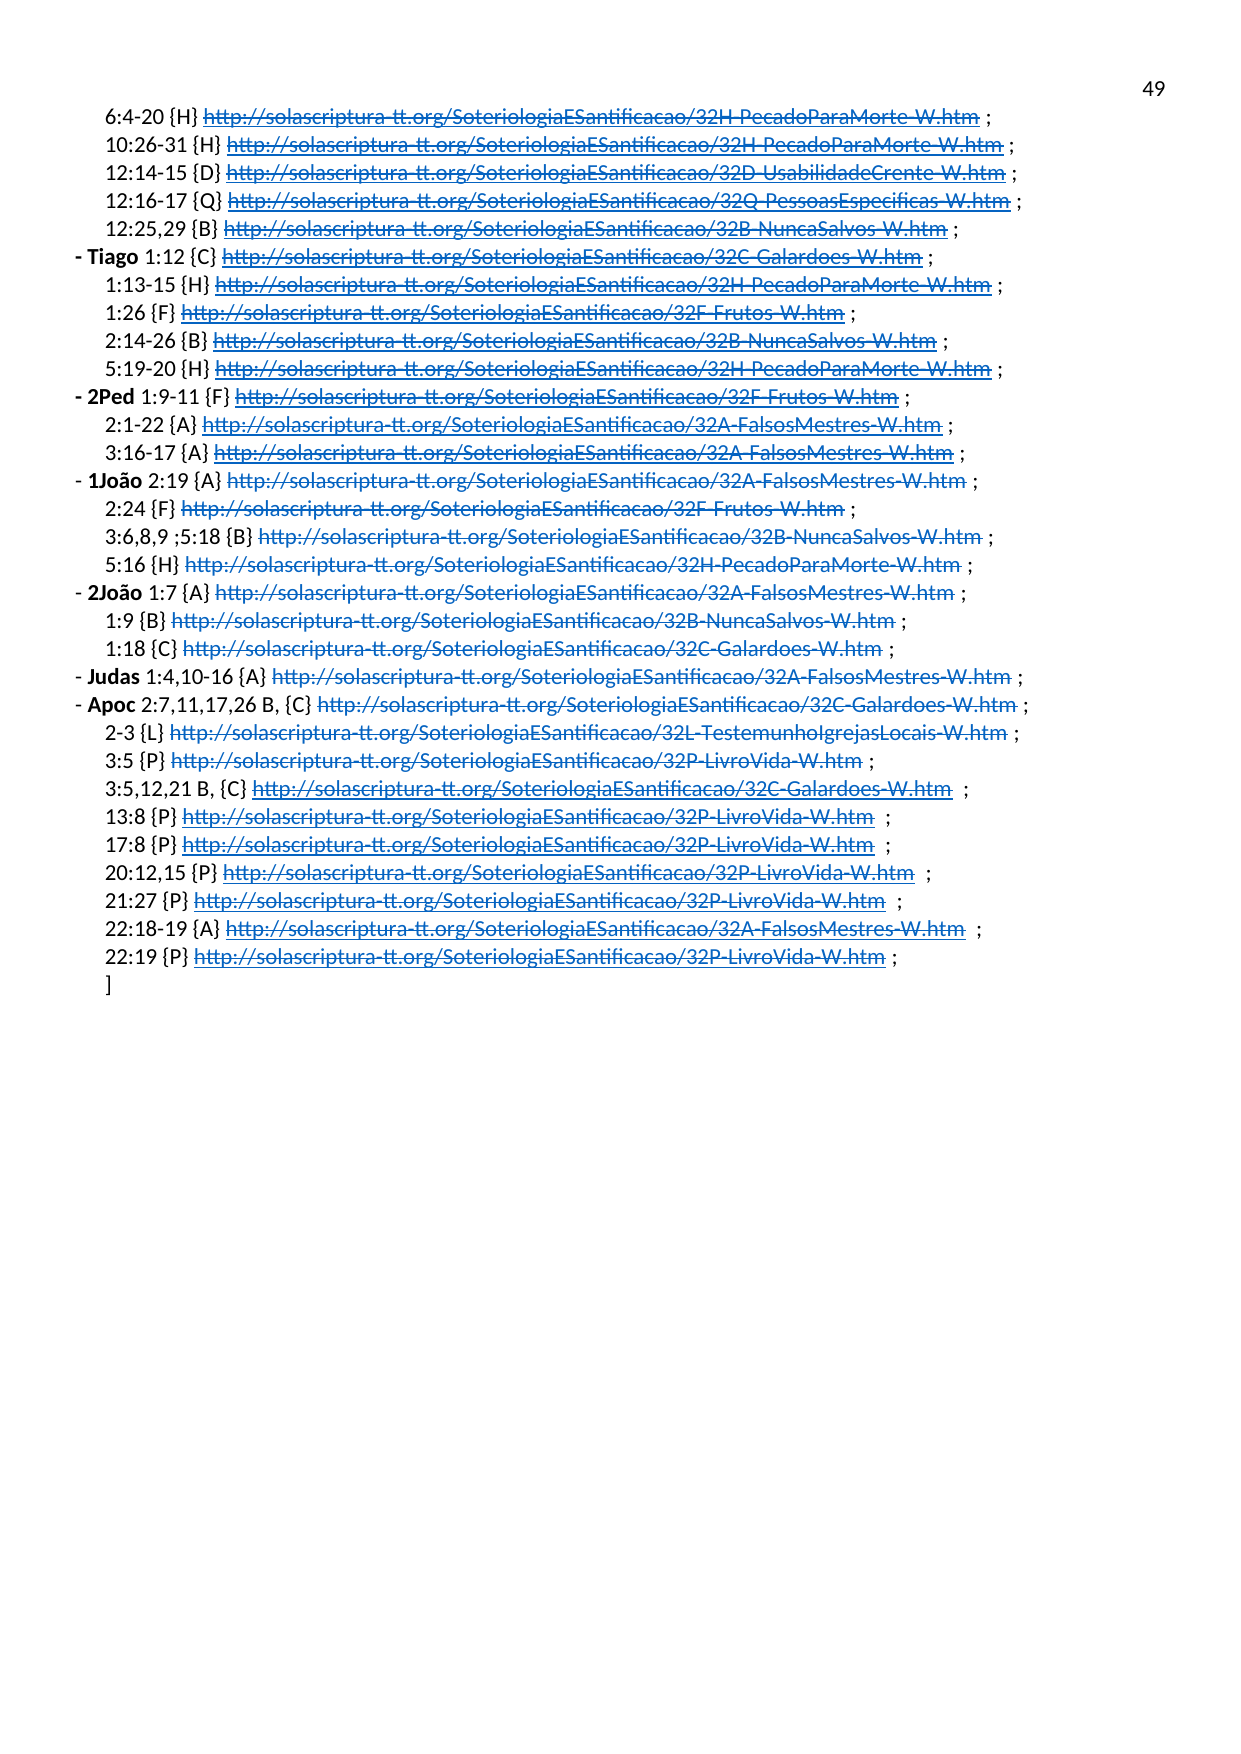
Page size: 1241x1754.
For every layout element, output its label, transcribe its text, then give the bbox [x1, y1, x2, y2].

list 12:14-15 {D} http://solascriptura-tt.org/SoteriologiaESantificacao/32D-UsabilidadeCrente-W.htm ; [104, 158, 1165, 186]
list - Tiago 1:12 {C} http://solascriptura-tt.org/SoteriologiaESantificacao/32C-Galardoes-W.htm ; [75, 242, 1165, 270]
text 1:9 {B} http://solascriptura-tt.org/SoteriologiaESantificacao/32B-NuncaSalvos-W.htm ; [104, 606, 1165, 634]
text 2-3 {L} http://solascriptura-tt.org/SoteriologiaESantificacao/32L-TestemunhoIgrejasLocais-W.htm ; [104, 718, 1165, 746]
list 17:8 {P} http://solascriptura-tt.org/SoteriologiaESantificacao/32P-LivroVida-W.htm ; [104, 830, 1165, 858]
list 3:5,12,21 B, {C} http://solascriptura-tt.org/SoteriologiaESantificacao/32C-Galardoes-W.htm ; [104, 774, 1165, 802]
list 22:19 {P} http://solascriptura-tt.org/SoteriologiaESantificacao/32P-LivroVida-W.htm ; [104, 942, 1165, 971]
list - 2Ped 1:9-11 {F} http://solascriptura-tt.org/SoteriologiaESantificacao/32F-Frutos-W.htm ; [75, 382, 1165, 410]
list 10:26-31 {H} http://solascriptura-tt.org/SoteriologiaESantificacao/32H-PecadoParaMorte-W.htm ; [104, 130, 1165, 158]
list 6:4-20 {H} http://solascriptura-tt.org/SoteriologiaESantificacao/32H-PecadoParaMorte-W.htm ; [104, 102, 1165, 130]
list 20:12,15 {P} http://solascriptura-tt.org/SoteriologiaESantificacao/32P-LivroVida-W.htm ; [104, 858, 1165, 886]
list 22:18-19 {A} http://solascriptura-tt.org/SoteriologiaESantificacao/32A-FalsosMestres-W.htm ; [104, 914, 1165, 942]
list 21:27 {P} http://solascriptura-tt.org/SoteriologiaESantificacao/32P-LivroVida-W.htm ; [104, 886, 1165, 914]
list 2:1-22 {A} http://solascriptura-tt.org/SoteriologiaESantificacao/32A-FalsosMestres-W.htm ; [104, 410, 1165, 438]
list 13:8 {P} http://solascriptura-tt.org/SoteriologiaESantificacao/32P-LivroVida-W.htm ; [104, 802, 1165, 830]
list 2:14-26 {B} http://solascriptura-tt.org/SoteriologiaESantificacao/32B-NuncaSalvos-W.htm ; [104, 326, 1165, 354]
text - 1João 2:19 {A} http://solascriptura-tt.org/SoteriologiaESantificacao/32A-FalsosMestres-W.htm ; [75, 466, 1165, 494]
list 1:26 {F} http://solascriptura-tt.org/SoteriologiaESantificacao/32F-Frutos-W.htm ; [104, 298, 1165, 326]
text 3:5 {P} http://solascriptura-tt.org/SoteriologiaESantificacao/32P-LivroVida-W.htm ; [104, 746, 1165, 774]
list 12:25,29 {B} http://solascriptura-tt.org/SoteriologiaESantificacao/32B-NuncaSalvos-W.htm ; [104, 214, 1165, 242]
text 1:18 {C} http://solascriptura-tt.org/SoteriologiaESantificacao/32C-Galardoes-W.htm ; [104, 634, 1165, 662]
list 5:19-20 {H} http://solascriptura-tt.org/SoteriologiaESantificacao/32H-PecadoParaMorte-W.htm ; [104, 354, 1165, 382]
text - Judas 1:4,10-16 {A} http://solascriptura-tt.org/SoteriologiaESantificacao/32A-FalsosMestres-W.htm ; [75, 662, 1165, 690]
list 3:16-17 {A} http://solascriptura-tt.org/SoteriologiaESantificacao/32A-FalsosMestres-W.htm ; [104, 438, 1165, 466]
text ] [75, 971, 1165, 998]
text - 2João 1:7 {A} http://solascriptura-tt.org/SoteriologiaESantificacao/32A-FalsosMestres-W.htm ; [75, 578, 1165, 606]
text 5:16 {H} http://solascriptura-tt.org/SoteriologiaESantificacao/32H-PecadoParaMorte-W.htm ; [104, 550, 1165, 578]
text - Apoc 2:7,11,17,26 B, {C} http://solascriptura-tt.org/SoteriologiaESantificacao/32C-Galardoes-W.htm ; [75, 690, 1165, 718]
list 1:13-15 {H} http://solascriptura-tt.org/SoteriologiaESantificacao/32H-PecadoParaMorte-W.htm ; [104, 270, 1165, 298]
text 2:24 {F} http://solascriptura-tt.org/SoteriologiaESantificacao/32F-Frutos-W.htm ; [104, 494, 1165, 522]
list 12:16-17 {Q} http://solascriptura-tt.org/SoteriologiaESantificacao/32Q-PessoasEspecificas-W.htm ; [104, 186, 1165, 214]
text 3:6,8,9 ;5:18 {B} http://solascriptura-tt.org/SoteriologiaESantificacao/32B-NuncaSalvos-W.htm ; [104, 522, 1165, 550]
